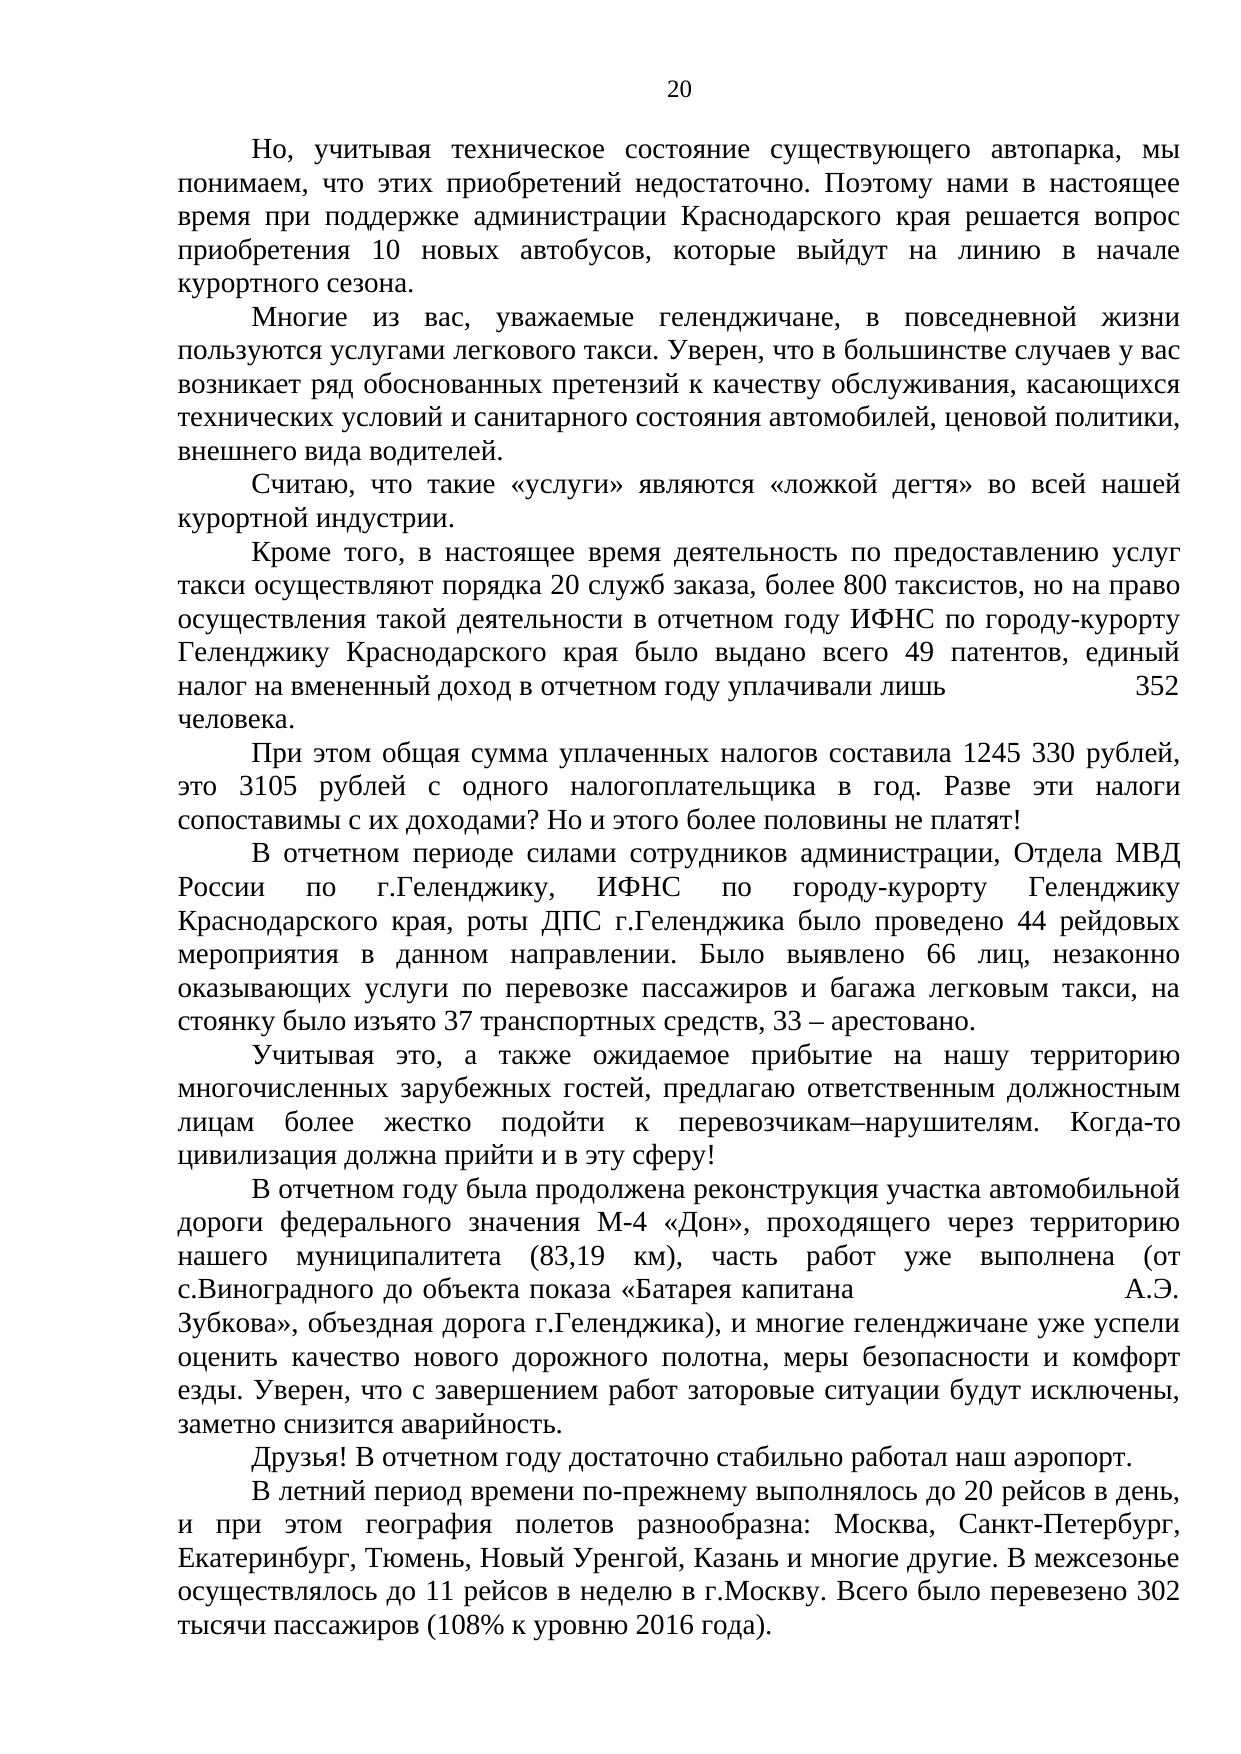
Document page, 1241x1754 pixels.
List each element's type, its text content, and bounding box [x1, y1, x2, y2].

text Но, учитывая техническое состояние существующего автопарка, мы понимаем, что этих приобретений недостаточно. Поэтому нами в настоящее время при поддержке администрации Краснодарского края решается вопрос приобретения 10 новых автобусов, которые выйдут на линию в начале курортного сезона. [177, 131, 1181, 299]
text При этом общая сумма уплаченных налогов составила 1245 330 рублей, это 3105 рублей с одного налогоплательщика в год. Разве эти налоги сопоставимы с их доходами? Но и этого более половины не платят! [177, 735, 1181, 836]
text В отчетном периоде силами сотрудников администрации, Отдела МВД России по г.Геленджику, ИФНС по городу-курорту Геленджику Краснодарского края, роты ДПС г.Геленджика было проведено 44 рейдовых мероприятия в данном направлении. Было выявлено 66 лиц, незаконно оказывающих услуги по перевозке пассажиров и багажа легковым такси, на стоянку было изъято 37 транспортных средств, 33 – арестовано. [177, 836, 1181, 1037]
text В отчетном году была продолжена реконструкция участка автомобильной дороги федерального значения М-4 «Дон», проходящего через территорию нашего муниципалитета (83,19 км), часть работ уже выполнена (от с.Виноградного до объекта показа «Батарея капитана А.Э. Зубкова», объездная дорога г.Геленджика), и многие геленджичане уже успели оценить качество нового дорожного полотна, меры безопасности и комфорт езды. Уверен, что с завершением работ заторовые ситуации будут исключены, заметно снизится аварийность. [177, 1171, 1181, 1439]
text В летний период времени по-прежнему выполнялось до 20 рейсов в день, и при этом география полетов разнообразна: Москва, Санкт-Петербург, Екатеринбург, Тюмень, Новый Уренгой, Казань и многие другие. В межсезонье осуществлялось до 11 рейсов в неделю в г.Москву. Всего было перевезено 302 тысячи пассажиров (108% к уровню 2016 года). [177, 1473, 1181, 1641]
text Учитывая это, а также ожидаемое прибытие на нашу территорию многочисленных зарубежных гостей, предлагаю ответственным должностным лицам более жестко подойти к перевозчикам–нарушителям. Когда-то цивилизация должна прийти и в эту сферу! [177, 1037, 1181, 1171]
text Многие из вас, уважаемые геленджичане, в повседневной жизни пользуются услугами легкового такси. Уверен, что в большинстве случаев у вас возникает ряд обоснованных претензий к качеству обслуживания, касающихся технических условий и санитарного состояния автомобилей, ценовой политики, внешнего вида водителей. [177, 299, 1181, 467]
text Кроме того, в настоящее время деятельность по предоставлению услуг такси осуществляют порядка 20 служб заказа, более 800 таксистов, но на право осуществления такой деятельности в отчетном году ИФНС по городу-курорту Геленджику Краснодарского края было выдано всего 49 патентов, единый налог на вмененный доход в отчетном году уплачивали лишь 352 человека. [177, 534, 1181, 735]
text Друзья! В отчетном году достаточно стабильно работал наш аэропорт. [177, 1439, 1181, 1473]
text Считаю, что такие «услуги» являются «ложкой дегтя» во всей нашей курортной индустрии. [177, 467, 1181, 534]
